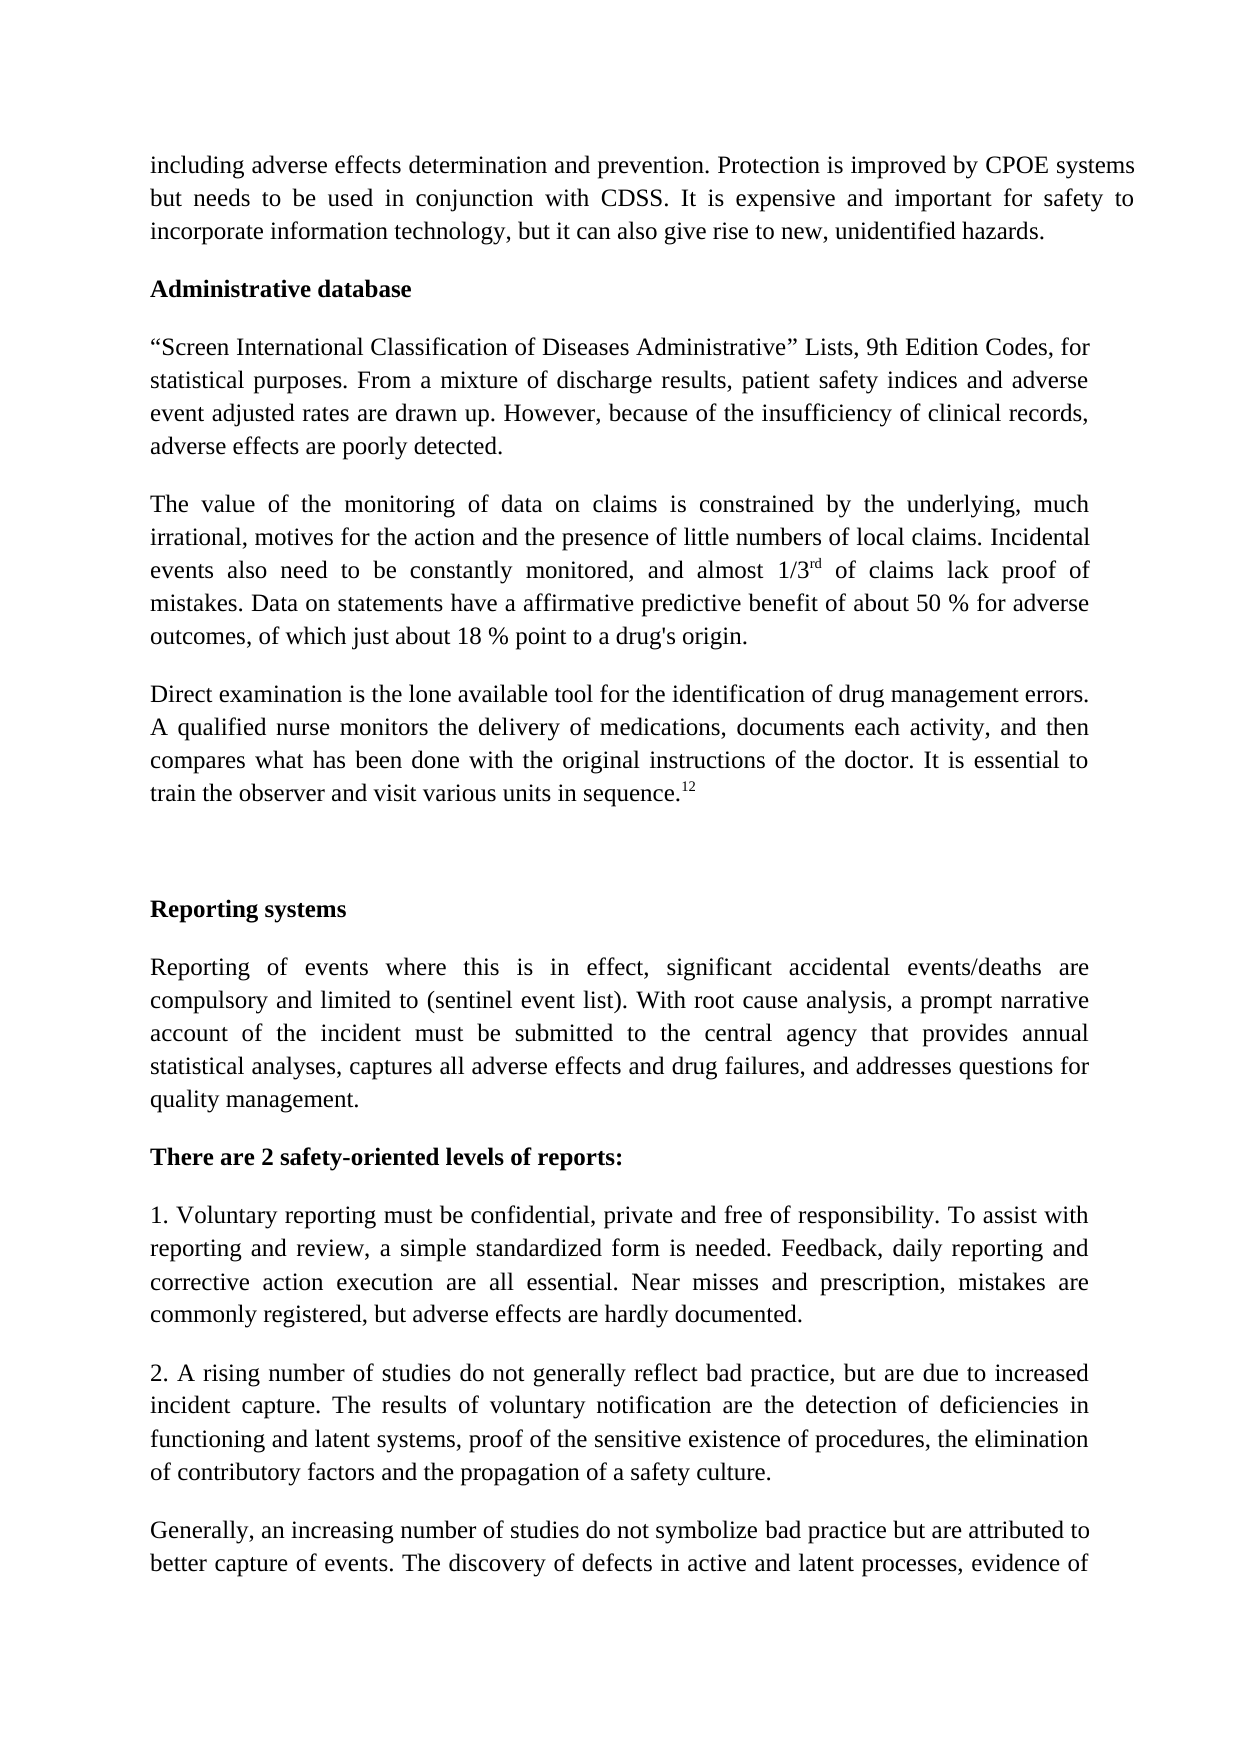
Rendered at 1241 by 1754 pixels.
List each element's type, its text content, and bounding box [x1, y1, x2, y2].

text 1. Voluntary reporting must be confidential, private and free of responsibility. To assist with reporting and review, a simple standardized form is needed. Feedback, daily reporting and corrective action execution are all essential. Near misses and prescription, mistakes are commonly registered, but adverse effects are hardly documented. [150, 1201, 1090, 1328]
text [150, 1515, 1090, 1576]
text 2. A rising number of studies do not generally reflect bad practice, but are due to increased incident capture. The results of voluntary notification are the detection of deficiencies in functioning and latent systems, proof of the sensitive existence of procedures, the elimination of contributory factors and the propagation of a safety culture. [150, 1358, 1090, 1485]
text Administrative database [150, 274, 1090, 303]
text The value of the monitoring of data on claims is constrained by the underlying, much irrational, motives for the action and the presence of little numbers of local claims. Incidental events also need to be constantly monitored, and almost 1/3rd of claims lack proof of mistakes. Data on statements have a affirmative predictive benefit of about 50 % for adverse outcomes, of which just about 18 % point to a drug's origin. [150, 489, 1090, 650]
text Direct examination is the lone available tool for the identification of drug management errors. A qualified nurse monitors the delivery of medications, documents each activity, and then compares what has been done with the original instructions of the doctor. It is essential to train the observer and visit various units in sequence.12 [150, 679, 1090, 807]
text “Screen International Classification of Diseases Administrative” Lists, 9th Edition Codes, for statistical purposes. From a mixture of discharge results, patient safety indices and adverse event adjusted rates are drawn up. However, because of the insufficiency of clinical records, adverse effects are poorly detected. [150, 332, 1090, 460]
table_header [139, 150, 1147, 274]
text Reporting systems [150, 894, 1090, 923]
text There are 2 safety‐oriented levels of reports: [150, 1142, 1090, 1171]
text Reporting of events where this is in effect, significant accidental events/deaths are compulsory and limited to (sentinel event list). With root cause analysis, a prompt narrative account of the incident must be submitted to the central agency that provides annual statistical analyses, captures all adverse effects and drug failures, and addresses questions for quality management. [150, 952, 1090, 1113]
